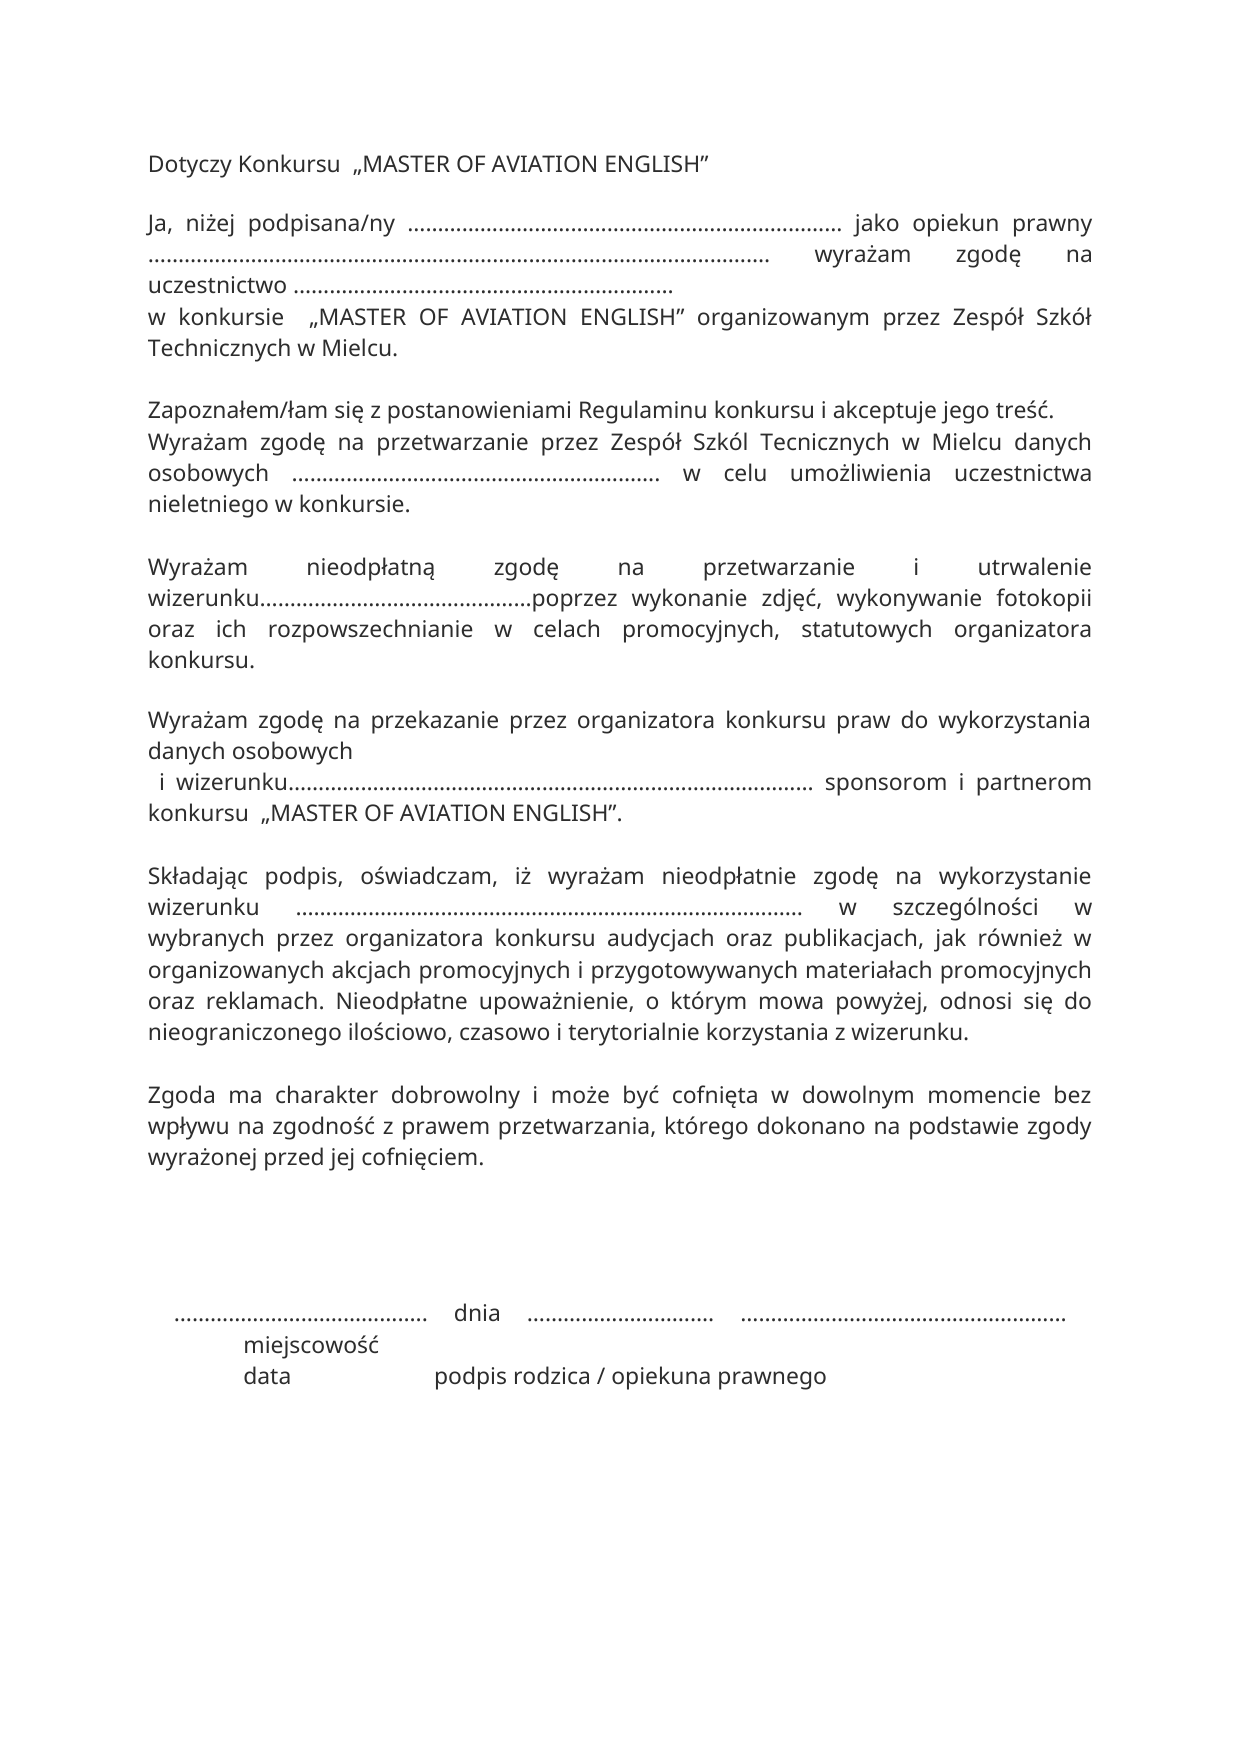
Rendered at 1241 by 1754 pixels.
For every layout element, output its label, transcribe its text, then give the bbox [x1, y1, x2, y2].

text Zgoda ma charakter dobrowolny i może być cofnięta w dowolnym momencie bez wpływu na zgodność z prawem przetwarzania, którego dokonano na podstawie zgody wyrażonej przed jej cofnięciem. [148, 1079, 1093, 1172]
text Zapoznałem/łam się z postanowieniami Regulaminu konkursu i akceptuje jego treść. [148, 394, 1093, 426]
text Wyrażam zgodę na przekazanie przez organizatora konkursu praw do wykorzystania danych osobowych [148, 704, 1093, 766]
text data podpis rodzica / opiekuna prawnego [148, 1360, 1093, 1391]
text …………………….…………….. dnia …………………………. ……………………………………………… miejscowość [148, 1297, 1093, 1360]
text Ja, niżej podpisana/ny ……………………………………………………………… jako opiekun prawny …………………………………………………………………………………………. wyrażam zgodę na uczestnictwo ……………………………………………………… [148, 207, 1093, 301]
text w konkursie „MASTER OF AVIATION ENGLISH” organizowanym przez Zespół Szkół Technicznych w Mielcu. [148, 301, 1093, 363]
text Dotyczy Konkursu „MASTER OF AVIATION ENGLISH” [148, 148, 1093, 179]
text Wyrażam zgodę na przetwarzanie przez Zespół Szkól Tecnicznych w Mielcu danych osobowych ……………………………………………………. w celu umożliwienia uczestnictwa nieletniego w konkursie. [148, 426, 1093, 519]
text Składając podpis, oświadczam, iż wyrażam nieodpłatnie zgodę na wykorzystanie wizerunku ………………………………………………………………………… w szczególności w wybranych przez organizatora konkursu audycjach oraz publikacjach, jak również w organizowanych akcjach promocyjnych i przygotowywanych materiałach promocyjnych oraz reklamach. Nieodpłatne upoważnienie, o którym mowa powyżej, odnosi się do nieograniczonego ilościowo, czasowo i terytorialnie korzystania z wizerunku. [148, 860, 1093, 1047]
text Wyrażam nieodpłatną zgodę na przetwarzanie i utrwalenie wizerunku………………………………………poprzez wykonanie zdjęć, wykonywanie fotokopii oraz ich rozpowszechnianie w celach promocyjnych, statutowych organizatora konkursu. [148, 551, 1093, 676]
text i wizerunku…………………………………………………………………………… sponsorom i partnerom konkursu „MASTER OF AVIATION ENGLISH”. [148, 766, 1093, 829]
